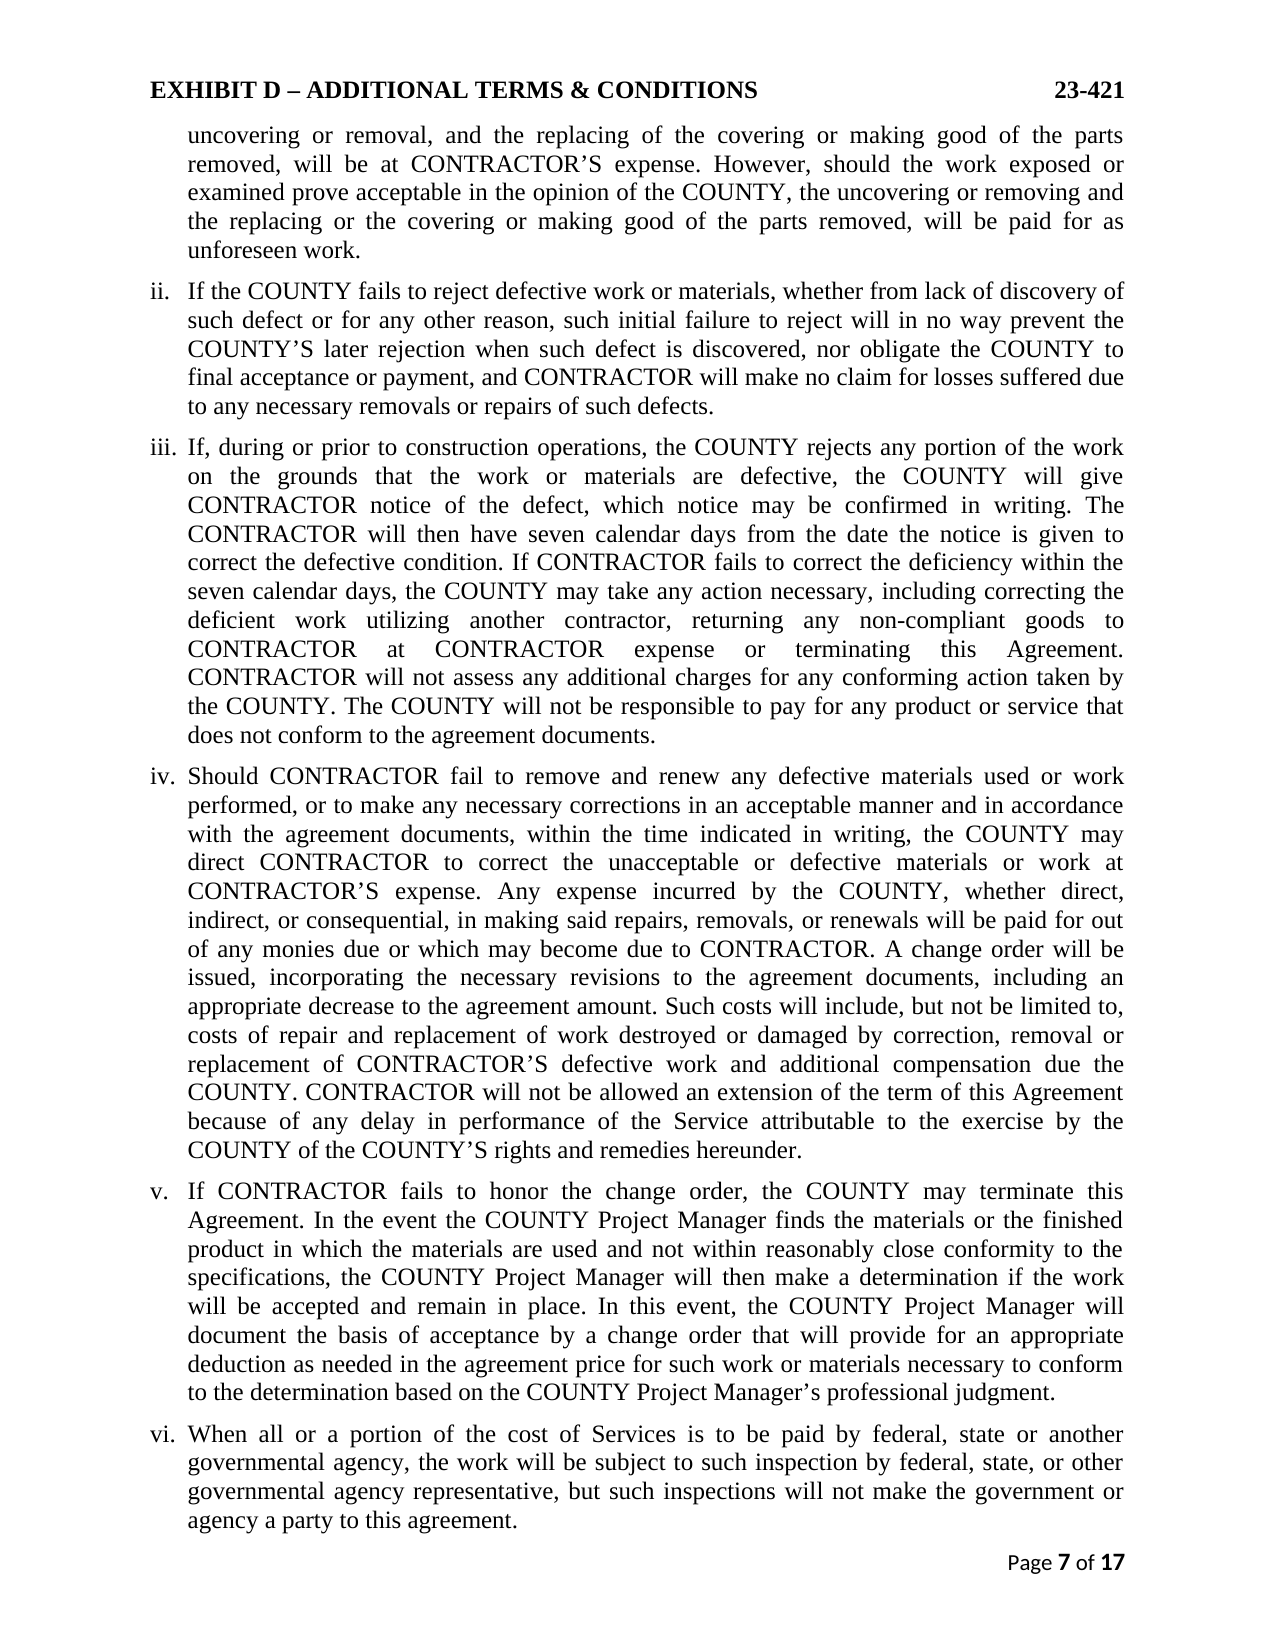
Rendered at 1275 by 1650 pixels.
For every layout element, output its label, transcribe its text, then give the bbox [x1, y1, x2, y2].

text vi. When all or a portion of the cost of Services is to be paid by federal, state or another governmental agency, the work will be subject to such inspection by federal, state, or other governmental agency representative, but such inspections will not make the government or agency a party to this agreement. [150, 1419, 1125, 1534]
text v. If CONTRACTOR fails to honor the change order, the COUNTY may terminate this Agreement. In the event the COUNTY Project Manager finds the materials or the finished product in which the materials are used and not within reasonably close conformity to the specifications, the COUNTY Project Manager will then make a determination if the work will be accepted and remain in place. In this event, the COUNTY Project Manager will document the basis of acceptance by a change order that will provide for an appropriate deduction as needed in the agreement price for such work or materials necessary to conform to the determination based on the COUNTY Project Manager’s professional judgment. [150, 1176, 1125, 1406]
text iii. If, during or prior to construction operations, the COUNTY rejects any portion of the work on the grounds that the work or materials are defective, the COUNTY will give CONTRACTOR notice of the defect, which notice may be confirmed in writing. The CONTRACTOR will then have seven calendar days from the date the notice is given to correct the defective condition. If CONTRACTOR fails to correct the deficiency within the seven calendar days, the COUNTY may take any action necessary, including correcting the deficient work utilizing another contractor, returning any non-compliant goods to CONTRACTOR at CONTRACTOR expense or terminating this Agreement. CONTRACTOR will not assess any additional charges for any conforming action taken by the COUNTY. The COUNTY will not be responsible to pay for any product or service that does not conform to the agreement documents. [150, 432, 1125, 749]
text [150, 120, 1125, 264]
text ii. If the COUNTY fails to reject defective work or materials, whether from lack of discovery of such defect or for any other reason, such initial failure to reject will in no way prevent the COUNTY’S later rejection when such defect is discovered, nor obligate the COUNTY to final acceptance or payment, and CONTRACTOR will make no claim for losses suffered due to any necessary removals or repairs of such defects. [150, 276, 1125, 420]
text iv. Should CONTRACTOR fail to remove and renew any defective materials used or work performed, or to make any necessary corrections in an acceptable manner and in accordance with the agreement documents, within the time indicated in writing, the COUNTY may direct CONTRACTOR to correct the unacceptable or defective materials or work at CONTRACTOR’S expense. Any expense incurred by the COUNTY, whether direct, indirect, or consequential, in making said repairs, removals, or renewals will be paid for out of any monies due or which may become due to CONTRACTOR. A change order will be issued, incorporating the necessary revisions to the agreement documents, including an appropriate decrease to the agreement amount. Such costs will include, but not be limited to, costs of repair and replacement of work destroyed or damaged by correction, removal or replacement of CONTRACTOR’S defective work and additional compensation due the COUNTY. CONTRACTOR will not be allowed an extension of the term of this Agreement because of any delay in performance of the Service attributable to the exercise by the COUNTY of the COUNTY’S rights and remedies hereunder. [150, 761, 1125, 1164]
